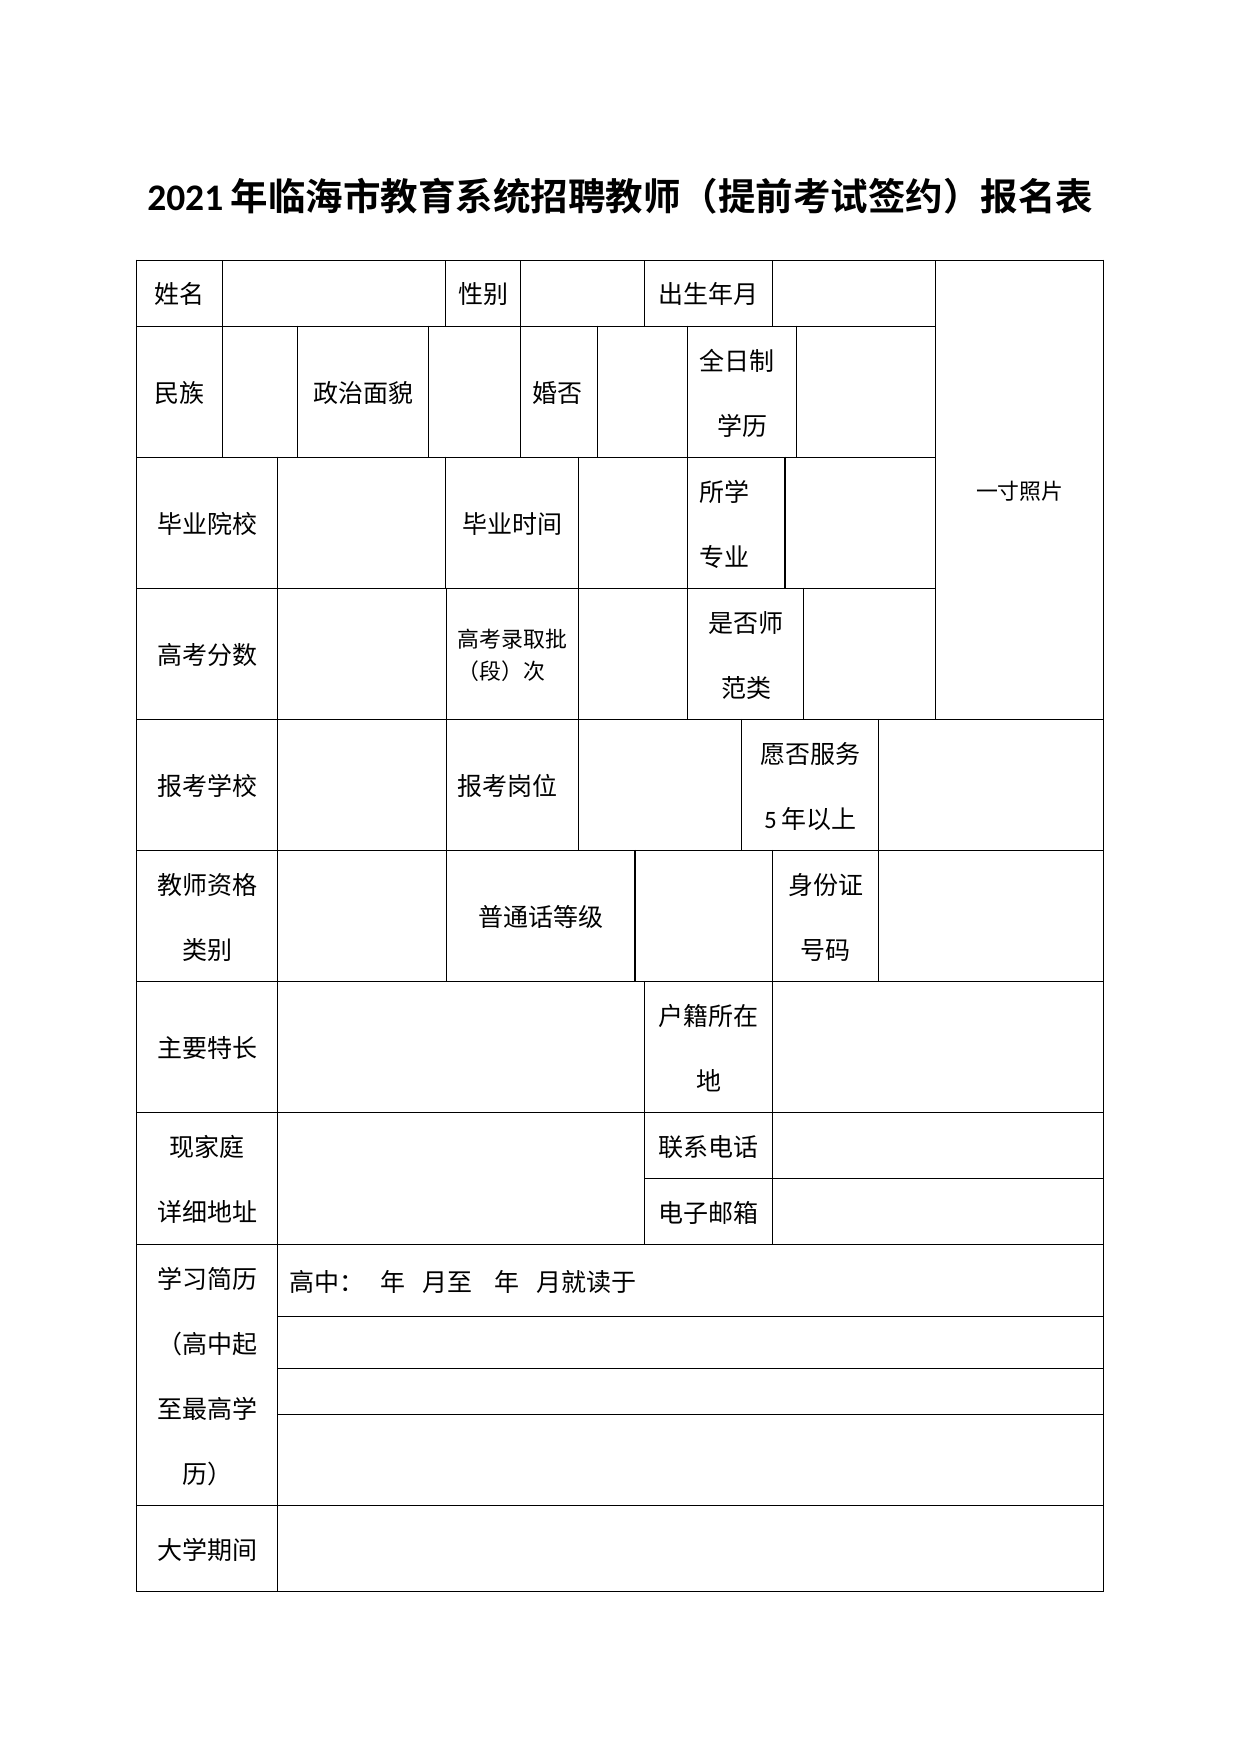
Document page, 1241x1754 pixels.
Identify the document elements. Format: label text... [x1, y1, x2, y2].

table_cell 愿否服务5年以上 [742, 720, 878, 850]
table_cell 政治面貌 [298, 327, 428, 457]
table_cell 户籍所在地 [645, 982, 772, 1112]
table_header [773, 261, 935, 326]
table_cell 学习简历 （高中起至最高学历） [137, 1245, 277, 1505]
table_cell 高中： 年 月至 年 月就读于 [278, 1245, 1103, 1316]
table_cell 教师资格类别 [137, 851, 277, 981]
table_cell [797, 327, 935, 457]
table_cell 联系电话 [645, 1113, 772, 1178]
table_cell [223, 327, 297, 457]
table_cell [278, 1415, 1103, 1505]
table_header [521, 261, 644, 326]
table_cell 大学期间主要获奖情况 [137, 1506, 277, 1591]
table_cell [579, 720, 741, 850]
table_cell 报考岗位 [447, 720, 578, 850]
table_cell [598, 327, 687, 457]
table_cell 是否师范类 [688, 589, 803, 719]
table_cell 电子邮箱 [645, 1179, 772, 1244]
table_cell [278, 851, 446, 981]
table_cell 高考分数 [137, 589, 277, 719]
table_cell 毕业时间 [446, 458, 578, 588]
table_cell 报考学校 [137, 720, 277, 850]
table_cell [579, 458, 687, 588]
table_cell [804, 589, 935, 719]
table_cell [278, 589, 446, 719]
table_header 性别 [446, 261, 520, 326]
table_cell 所学 专业 [688, 458, 784, 588]
table_cell [278, 720, 446, 850]
table_header 出生年月 [645, 261, 772, 326]
table_cell [773, 1113, 1103, 1178]
table_cell [879, 720, 1103, 850]
table_header 一寸照片 [936, 261, 1103, 719]
table_cell [429, 327, 520, 457]
text 2021年临海市教育系统招聘教师（提前考试签约）报名表 [112, 162, 1128, 227]
table_cell 毕业院校 [137, 458, 277, 588]
table_cell 现家庭 详细地址 [137, 1113, 277, 1244]
table_header 姓名 [137, 261, 222, 326]
table_cell [879, 851, 1103, 981]
table_cell [278, 1369, 1103, 1414]
table_cell [278, 458, 445, 588]
table_cell [786, 458, 935, 588]
table_cell [773, 1179, 1103, 1244]
table_cell [278, 982, 644, 1112]
table_cell [278, 1113, 644, 1244]
table_cell 普通话等级 [447, 851, 634, 981]
table_cell [278, 1317, 1103, 1368]
table_cell 高考录取批（段）次 [447, 589, 578, 719]
table_cell [278, 1506, 1103, 1591]
table_cell 主要特长 [137, 982, 277, 1112]
table_cell 身份证号码 [773, 851, 878, 981]
table_cell [579, 589, 687, 719]
table_header [223, 261, 445, 326]
table_cell 民族 [137, 327, 222, 457]
table_cell [636, 851, 772, 981]
table_cell [773, 982, 1103, 1112]
table_cell 婚否 [521, 327, 597, 457]
table_cell 全日制 学历 [688, 327, 796, 457]
